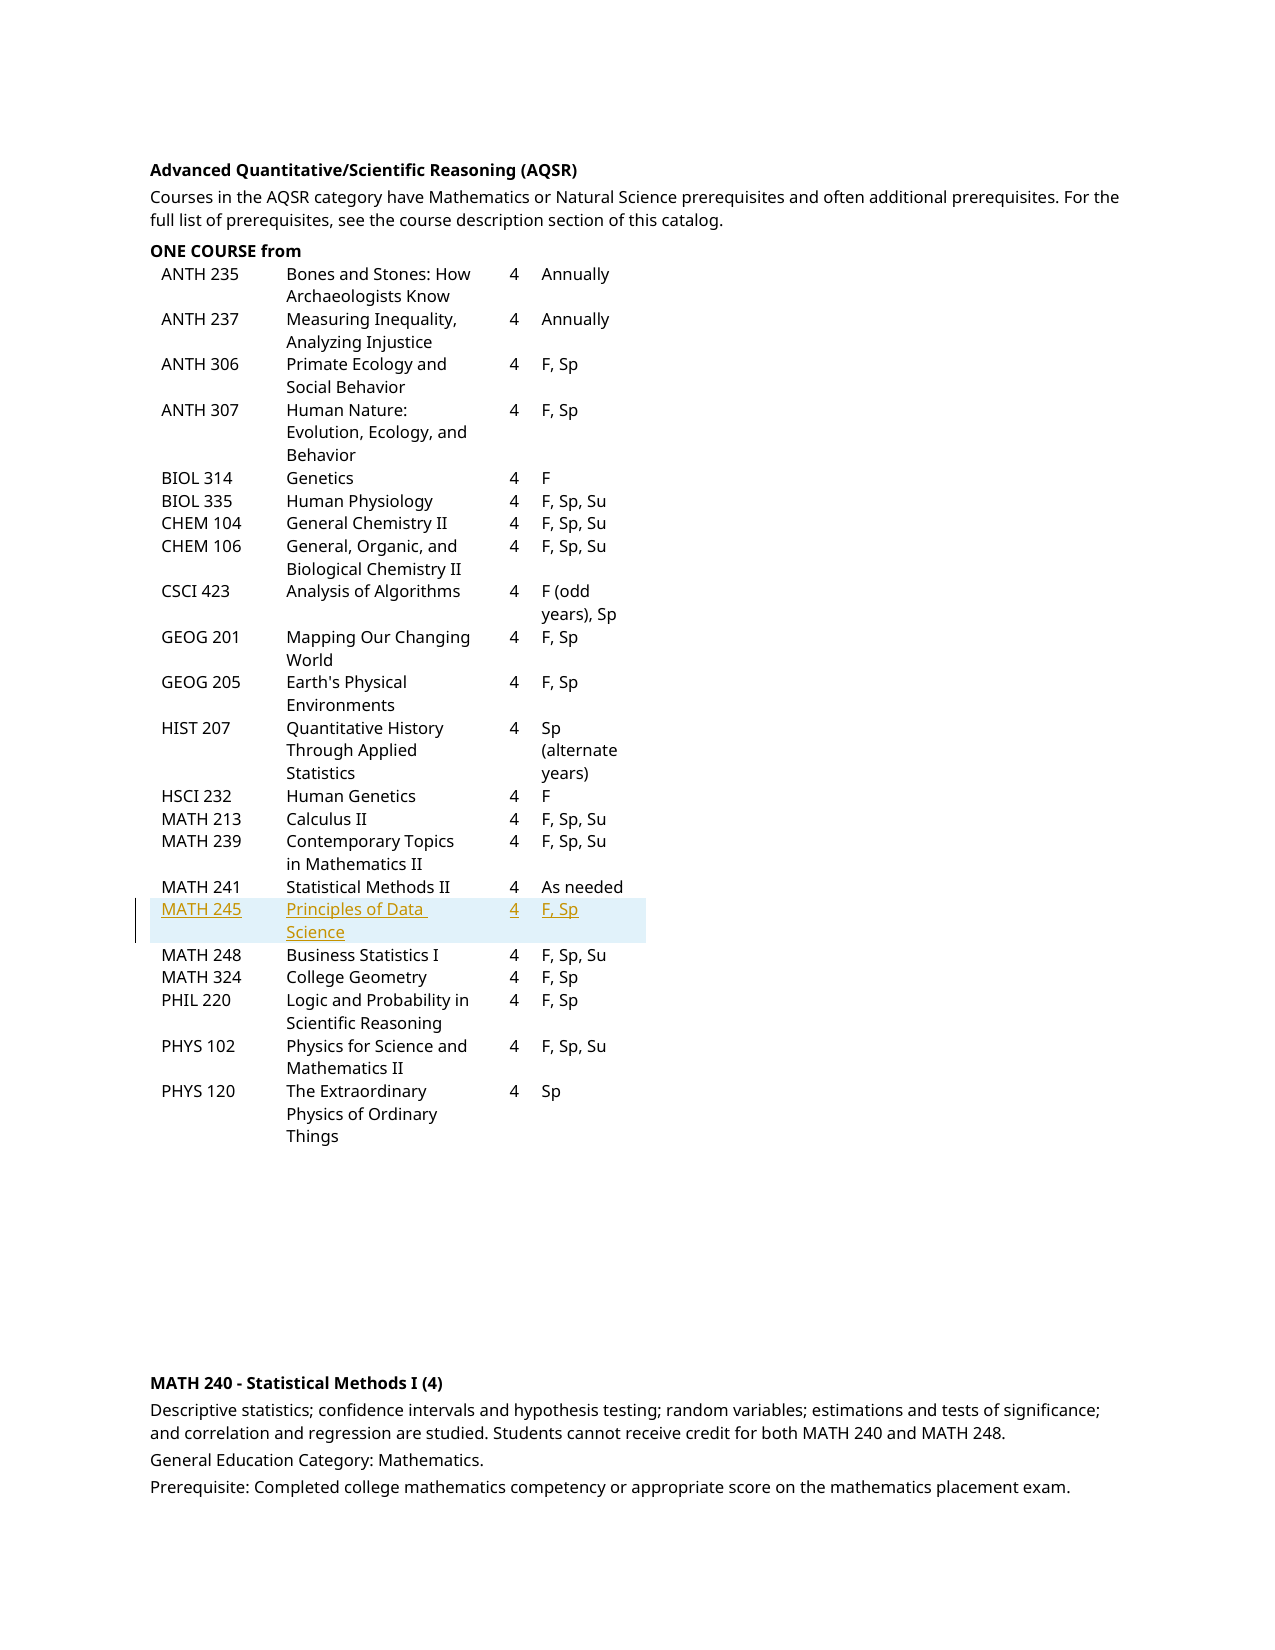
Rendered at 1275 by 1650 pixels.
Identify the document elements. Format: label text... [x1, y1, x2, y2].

table_cell F [530, 784, 646, 807]
table_cell PHYS 102 [150, 1034, 275, 1079]
table_cell Primate Ecology and Social Behavior [275, 353, 483, 398]
table_cell MATH 248 [150, 943, 275, 966]
table_cell MATH 241 [150, 875, 275, 898]
text Prerequisite: Completed college mathematics competency or appropriate score on the mathematics placement exam. [150, 1475, 1125, 1498]
table_cell ANTH 237 [150, 308, 275, 353]
table_cell PHYS 120 [150, 1080, 275, 1148]
table_header Annually [530, 262, 646, 307]
table_cell PHIL 220 [150, 989, 275, 1034]
table_cell F (odd years), Sp [530, 580, 646, 625]
table_cell 4 [483, 716, 530, 784]
table_cell Sp (alternate years) [530, 716, 646, 784]
table_cell Mapping Our Changing World [275, 625, 483, 671]
table_cell As needed [530, 875, 646, 898]
table_header ANTH 235 [150, 262, 275, 307]
table_cell F, Sp, Su [530, 1034, 646, 1079]
table_cell 4 [483, 535, 530, 580]
table_cell 4 [483, 830, 530, 875]
subtitle Advanced Quantitative/Scientific Reasoning (AQSR) [150, 158, 1125, 181]
text Descriptive statistics; confidence intervals and hypothesis testing; random variables; estimations and tests of significance; and correlation and regression are studied. Students cannot receive credit for both MATH 240 and MATH 248. [150, 1398, 1125, 1444]
table_cell General, Organic, and Biological Chemistry II [275, 535, 483, 580]
table_cell 4 [483, 512, 530, 534]
table_cell College Geometry [275, 966, 483, 989]
table_cell Measuring Inequality, Analyzing Injustice [275, 308, 483, 353]
table_cell General Chemistry II [275, 512, 483, 534]
table_cell Quantitative History Through Applied Statistics [275, 716, 483, 784]
table_cell CHEM 106 [150, 535, 275, 580]
table_cell F, Sp, Su [530, 807, 646, 830]
table_cell 4 [483, 671, 530, 716]
table_header 4 [483, 262, 530, 307]
table_cell ANTH 307 [150, 398, 275, 466]
table_cell ANTH 306 [150, 353, 275, 398]
table_cell Human Physiology [275, 489, 483, 512]
table_cell 4 [483, 807, 530, 830]
table_cell Annually [530, 308, 646, 353]
table_cell F, Sp [530, 989, 646, 1034]
table_cell 4 [483, 1034, 530, 1079]
table_cell Human Genetics [275, 784, 483, 807]
table_cell F, Sp [530, 966, 646, 989]
table_cell GEOG 201 [150, 625, 275, 671]
table_cell F, Sp [530, 398, 646, 466]
table_cell Sp [530, 1080, 646, 1148]
table_cell Physics for Science and Mathematics II [275, 1034, 483, 1079]
table_cell Contemporary Topics in Mathematics II [275, 830, 483, 875]
table_cell MATH 239 [150, 830, 275, 875]
text Courses in the AQSR category have Mathematics or Natural Science prerequisites and often additional prerequisites. For the full list of prerequisites, see the course description section of this catalog. [150, 185, 1125, 231]
table_cell 4 [483, 989, 530, 1034]
subtitle ONE COURSE from [150, 239, 1125, 262]
table_cell Earth's Physical Environments [275, 671, 483, 716]
table_cell 4 [483, 353, 530, 398]
table_cell Genetics [275, 466, 483, 489]
table_cell F, Sp, Su [530, 489, 646, 512]
table_cell Logic and Probability in Scientific Reasoning [275, 989, 483, 1034]
table_cell 4 [483, 875, 530, 898]
table_cell 4 [483, 625, 530, 671]
table_cell F, Sp, Su [530, 512, 646, 534]
title MATH 240 - Statistical Methods I (4) [150, 1371, 1125, 1394]
table_cell Human Nature: Evolution, Ecology, and Behavior [275, 398, 483, 466]
table_cell Business Statistics I [275, 943, 483, 966]
table_cell 4 [483, 943, 530, 966]
table_cell F, Sp, Su [530, 535, 646, 580]
table_header Bones and Stones: How Archaeologists Know [275, 262, 483, 307]
table_cell BIOL 335 [150, 489, 275, 512]
table_cell CHEM 104 [150, 512, 275, 534]
table_cell 4 [483, 784, 530, 807]
table_cell GEOG 205 [150, 671, 275, 716]
table_cell F [530, 466, 646, 489]
table_cell The Extraordinary Physics of Ordinary Things [275, 1080, 483, 1148]
table_cell F, Sp, Su [530, 830, 646, 875]
table_cell Analysis of Algorithms [275, 580, 483, 625]
table_cell 4 [483, 398, 530, 466]
text General Education Category: Mathematics. [150, 1448, 1125, 1471]
table_cell F, Sp [530, 671, 646, 716]
table_cell 4 [483, 466, 530, 489]
table_cell HIST 207 [150, 716, 275, 784]
table_cell 4 [483, 489, 530, 512]
table_cell 4 [483, 308, 530, 353]
table_cell Calculus II [275, 807, 483, 830]
table_cell CSCI 423 [150, 580, 275, 625]
table_cell F, Sp [530, 625, 646, 671]
table_cell F, Sp, Su [530, 943, 646, 966]
table_cell 4 [483, 1080, 530, 1148]
table_cell BIOL 314 [150, 466, 275, 489]
table_cell F, Sp [530, 353, 646, 398]
table_cell MATH 213 [150, 807, 275, 830]
table_cell Statistical Methods II [275, 875, 483, 898]
table_cell MATH 324 [150, 966, 275, 989]
table_cell 4 [483, 966, 530, 989]
table_cell HSCI 232 [150, 784, 275, 807]
table_cell 4 [483, 580, 530, 625]
